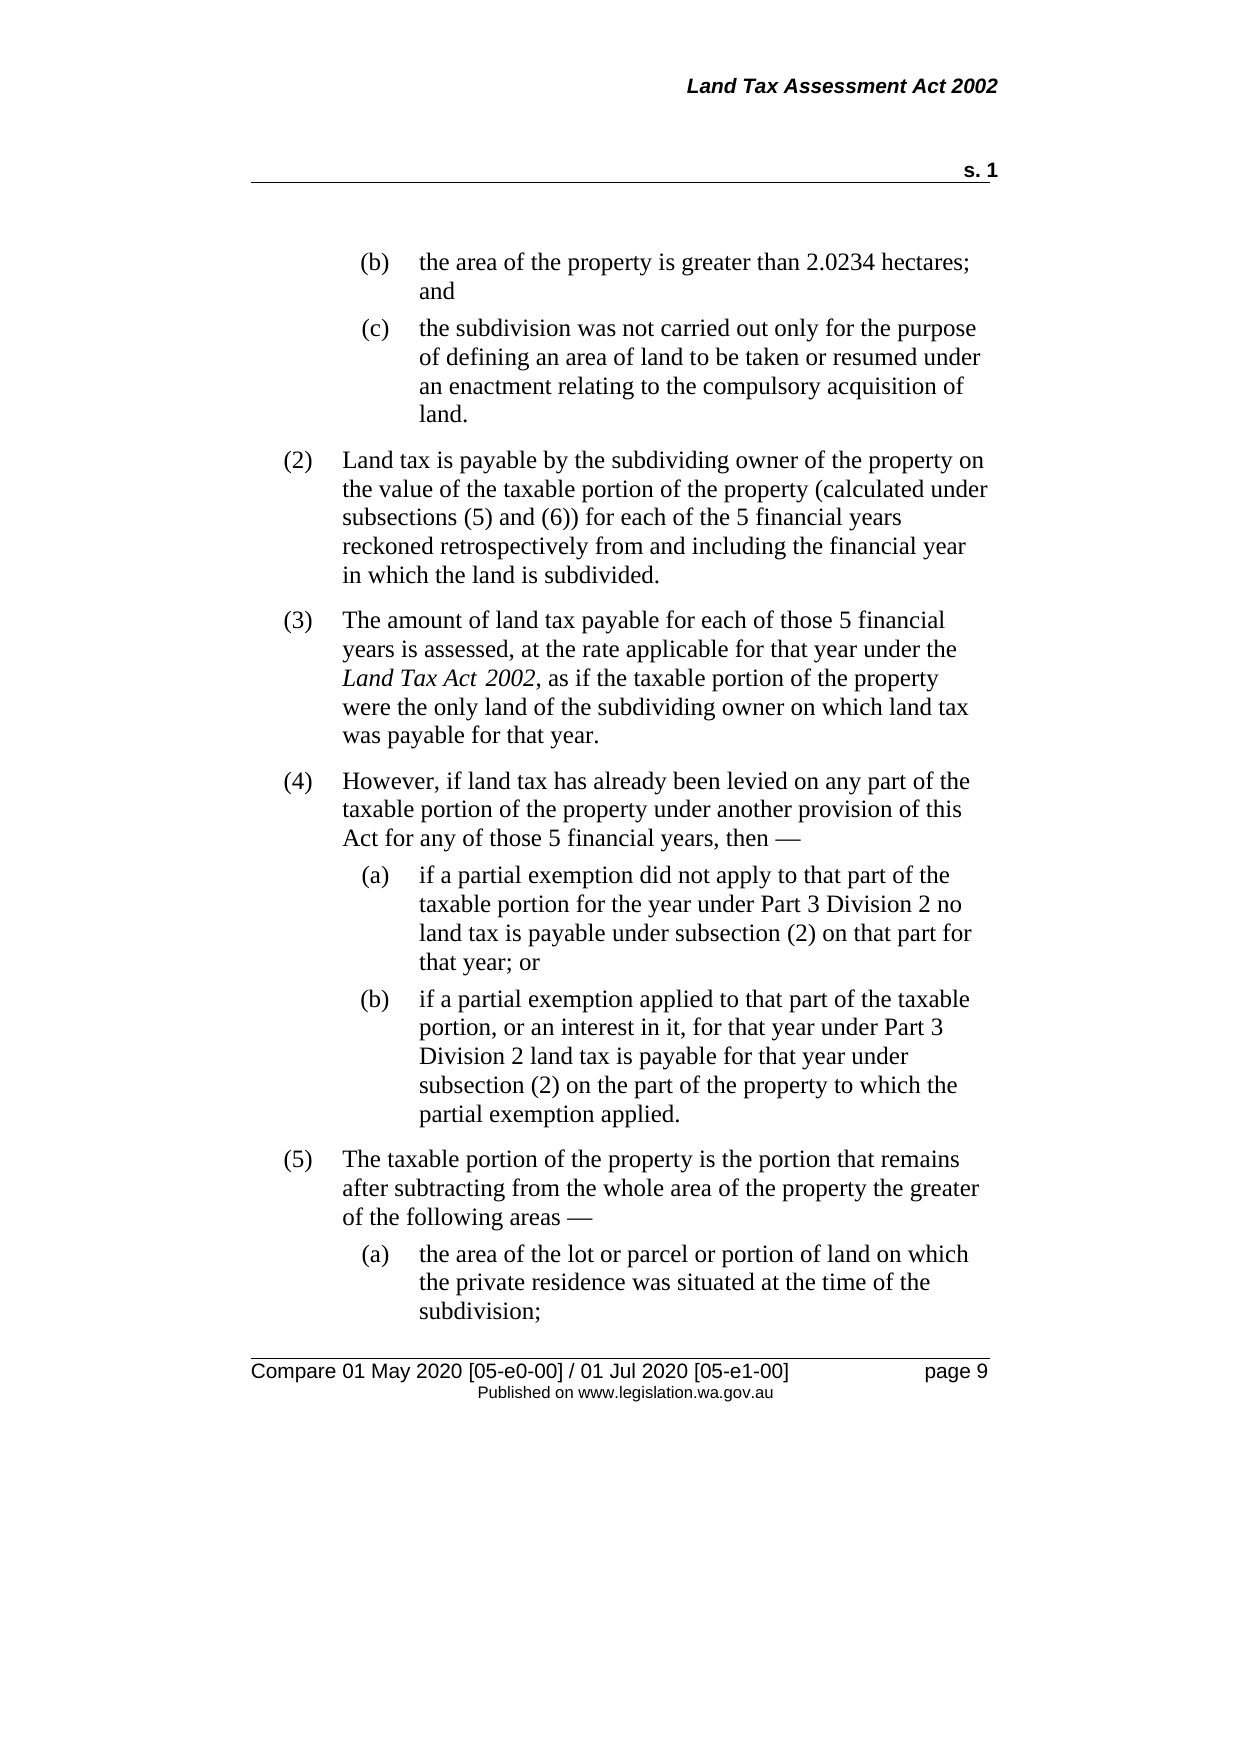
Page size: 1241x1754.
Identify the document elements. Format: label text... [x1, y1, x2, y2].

text (a) if a partial exemption did not apply to that part of the taxable portion for the year under Part 3 Division 2 no land tax is payable under subsection (2) on that part for that year; or [251, 860, 990, 975]
text (c) the subdivision was not carried out only for the purpose of defining an area of land to be taken or resumed under an enactment relating to the compulsory acquisition of land. [251, 313, 990, 428]
text (4) However, if land tax has already been levied on any part of the taxable portion of the property under another provision of this Act for any of those 5 financial years, then — [251, 766, 990, 852]
text (a) the area of the lot or parcel or portion of land on which the private residence was situated at the time of the subdivision; [251, 1239, 990, 1325]
text (b) if a partial exemption applied to that part of the taxable portion, or an interest in it, for that year under Part 3 Division 2 land tax is payable for that year under subsection (2) on the part of the property to which the partial exemption applied. [251, 984, 990, 1127]
text (3) The amount of land tax payable for each of those 5 financial years is assessed, at the rate applicable for that year under the Land Tax Act 2002, as if the taxable portion of the property were the only land of the subdividing owner on which land tax was payable for that year. [251, 605, 990, 749]
text (5) The taxable portion of the property is the portion that remains after subtracting from the whole area of the property the greater of the following areas — [251, 1144, 990, 1230]
text (2) Land tax is payable by the subdividing owner of the property on the value of the taxable portion of the property (calculated under subsections (5) and (6)) for each of the 5 financial years reckoned retrospectively from and including the financial year in which the land is subdivided. [251, 445, 990, 589]
text (b) the area of the property is greater than 2.0234 hectares; and [251, 247, 990, 305]
